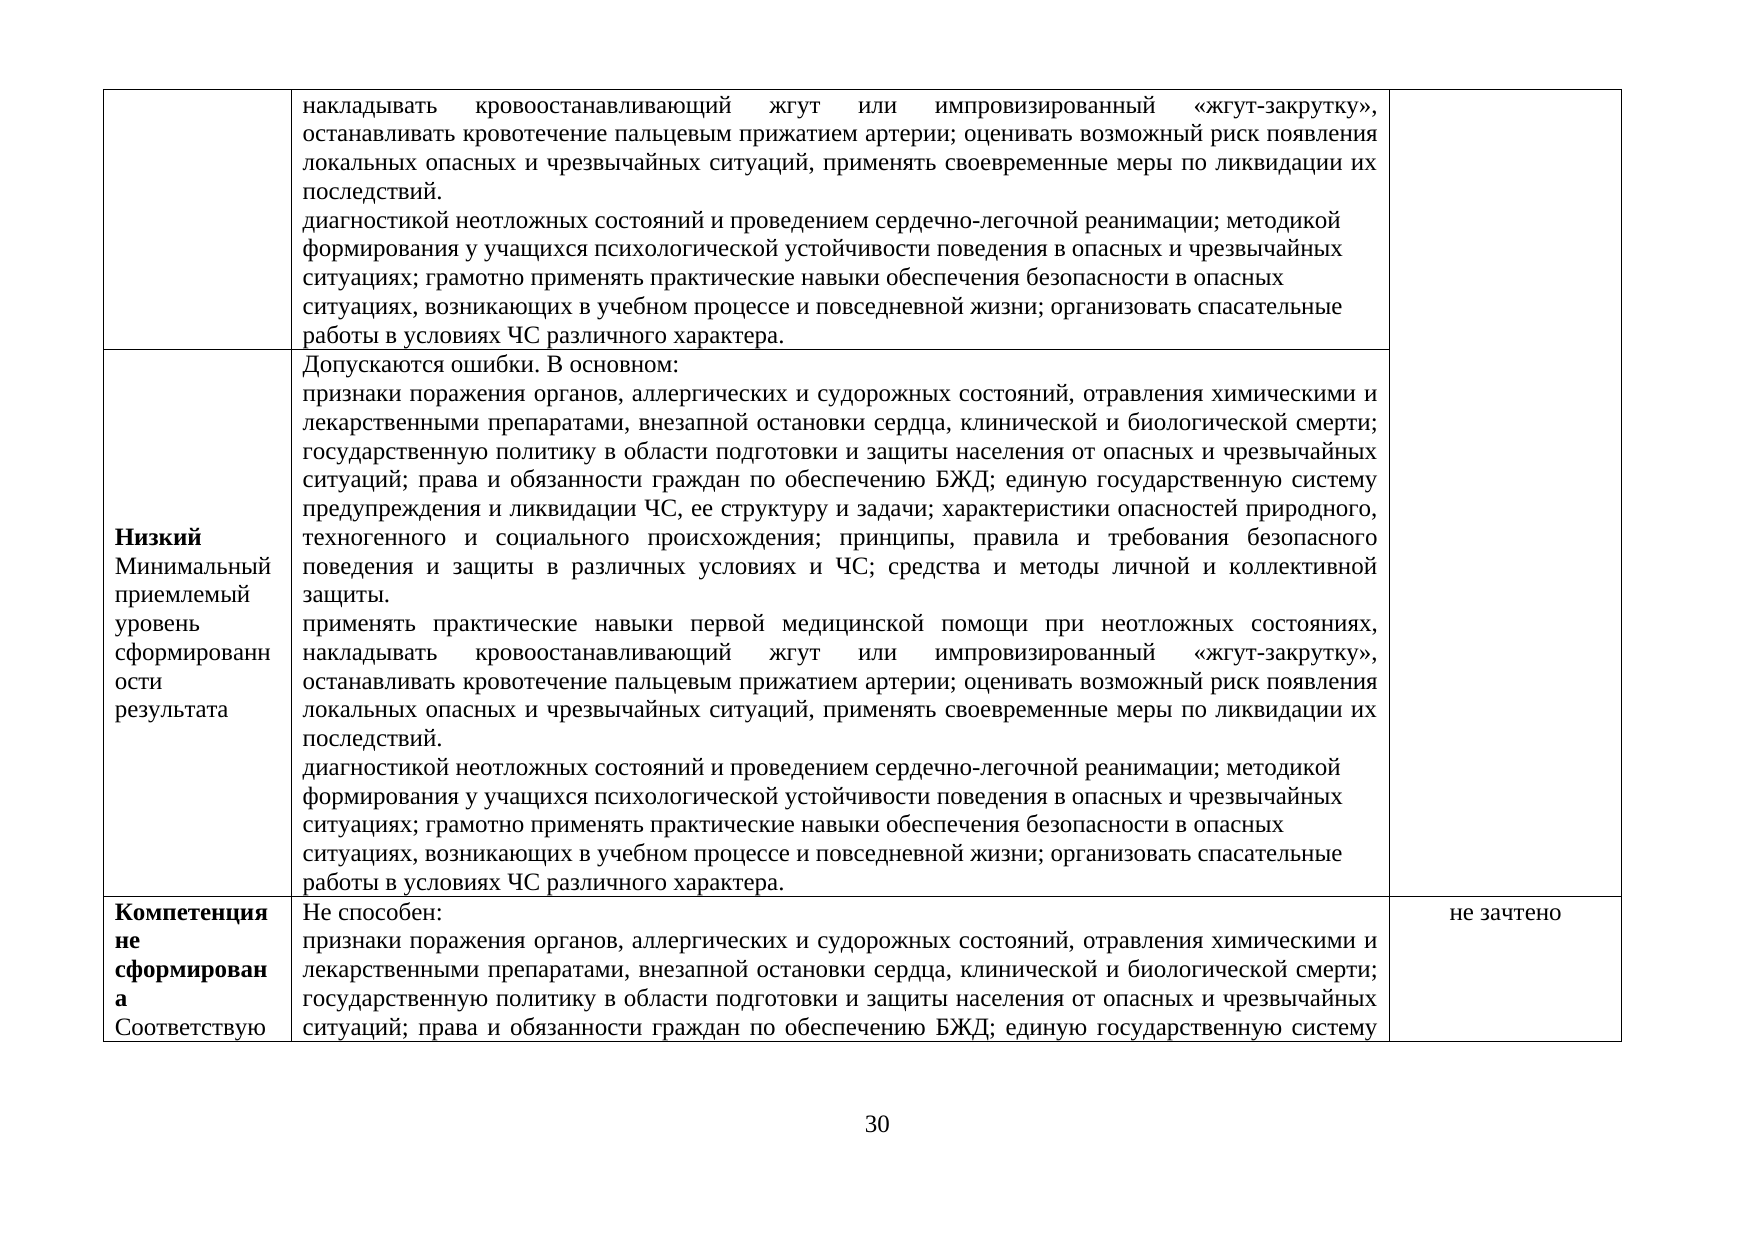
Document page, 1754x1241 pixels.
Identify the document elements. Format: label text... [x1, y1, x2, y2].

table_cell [292, 897, 1389, 1041]
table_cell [104, 897, 291, 1041]
table_cell Низкий Минимальный приемлемый уровень сформированности результата [104, 350, 291, 896]
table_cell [292, 90, 1389, 348]
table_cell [104, 90, 291, 348]
table_cell не зачтено [1390, 897, 1621, 1041]
table_cell Допускаются ошибки. В основном: признаки поражения органов, аллергических и судорожных состояний, отравления химическими и лекарственными препаратами, внезапной остановки сердца, клинической и биологической смерти; государственную политику в области подготовки и защиты населения от опасных и чрезвычайных ситуаций; права и обязанности граждан по обеспечению БЖД; единую государственную систему предупреждения и ликвидации ЧС, ее структуру и задачи; характеристики опасностей природного, техногенного и социального происхождения; принципы, правила и требования безопасного поведения и защиты в различных условиях и ЧС; средства и методы личной и коллективной защиты. применять практические навыки первой медицинской помощи при неотложных состояниях, накладывать кровоостанавливающий жгут или импровизированный «жгут-закрутку», останавливать кровотечение пальцевым прижатием артерии; оценивать возможный риск появления локальных опасных и чрезвычайных ситуаций, применять своевременные меры по ликвидации их последствий. диагностикой неотложных состояний и проведением сердечно-легочной реанимации; методикой формирования у учащихся психологической устойчивости поведения в опасных и чрезвычайных ситуациях; грамотно применять практические навыки обеспечения безопасности в опасных ситуациях, возникающих в учебном процессе и повседневной жизни; организовать спасательные работы в условиях ЧС различного характера. [292, 350, 1389, 896]
